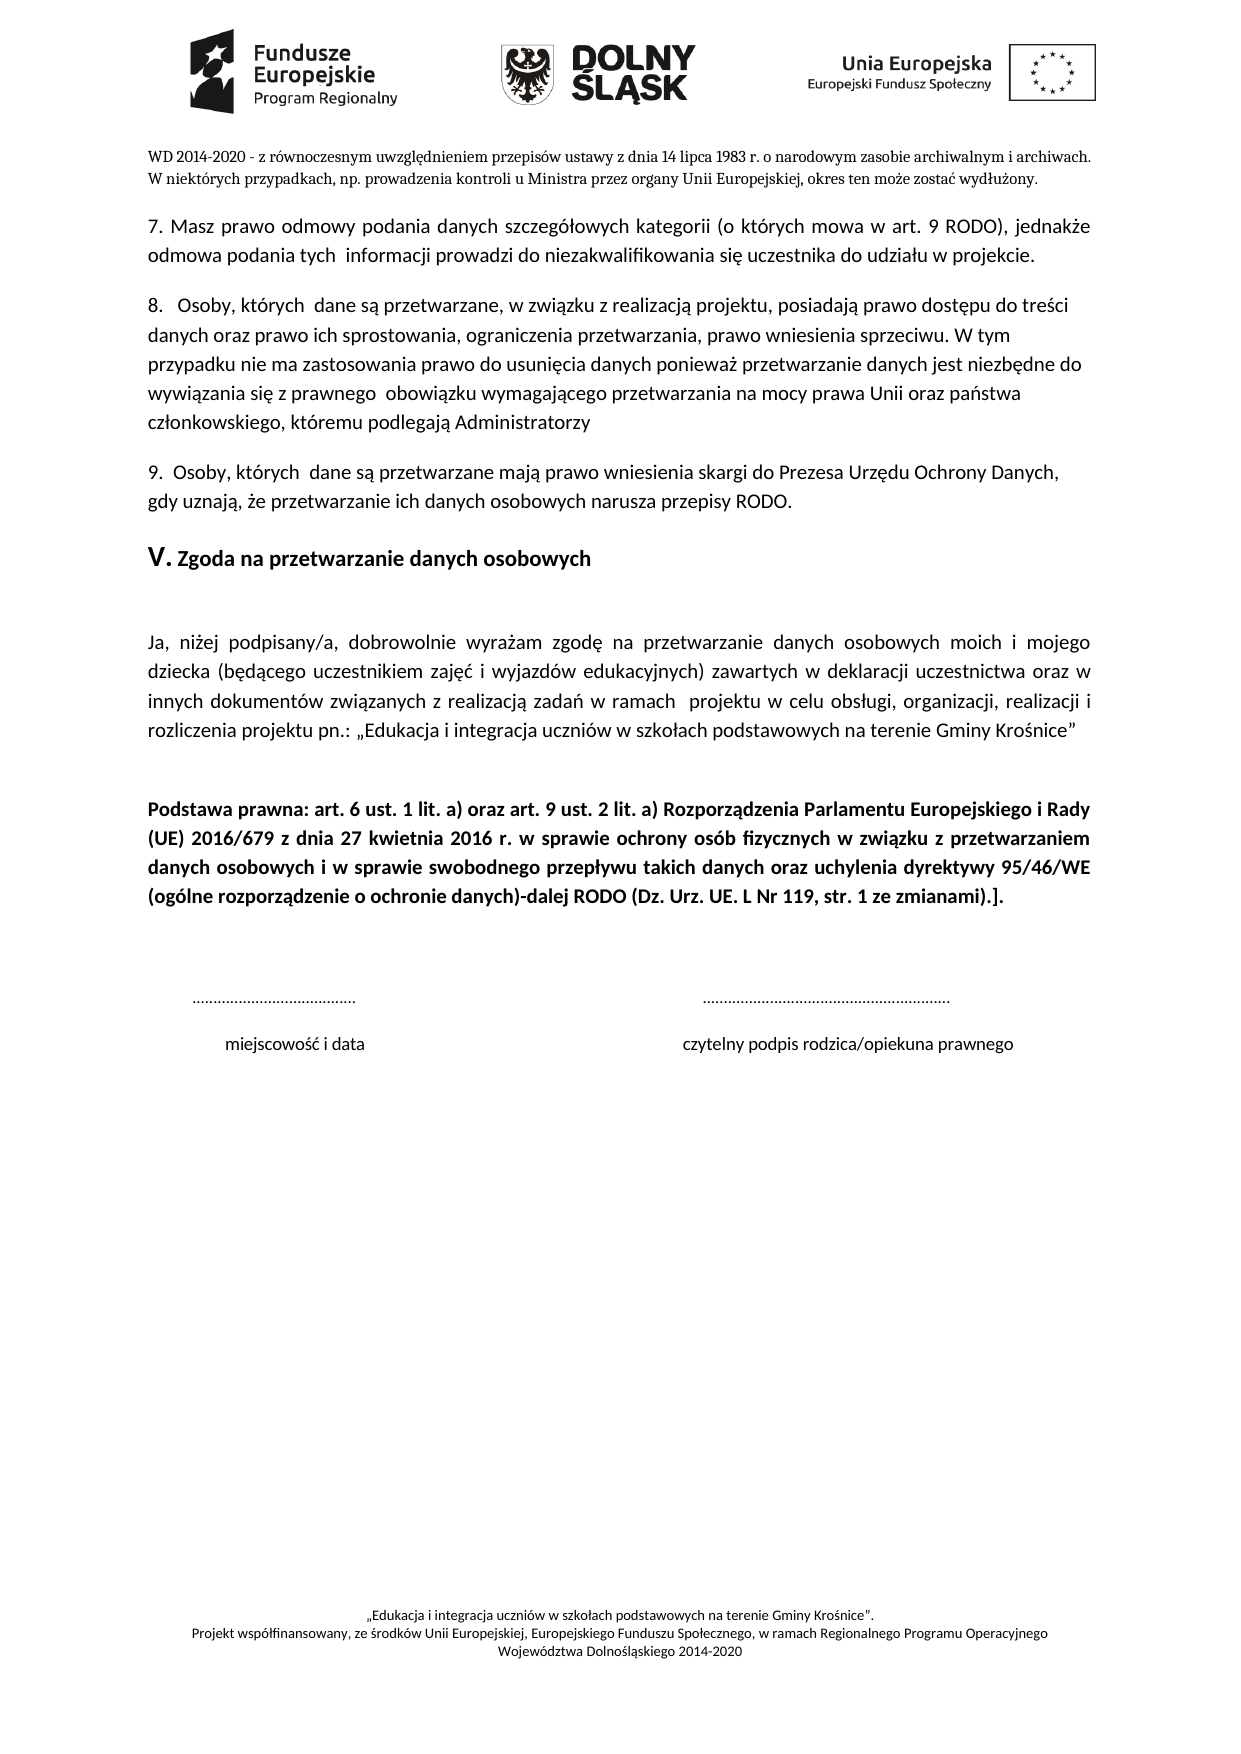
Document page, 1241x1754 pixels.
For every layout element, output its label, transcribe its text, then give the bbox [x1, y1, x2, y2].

text 7. Masz prawo odmowy podania danych szczegółowych kategorii (o których mowa w art. 9 RODO), jednakże odmowa podania tych informacji prowadzi do niezakwalifikowania się uczestnika do udziału w projekcie. [148, 213, 1093, 268]
picture [172, 25, 1118, 119]
text 8. Osoby, których dane są przetwarzane, w związku z realizacją projektu, posiadają prawo dostępu do treści danych oraz prawo ich sprostowania, ograniczenia przetwarzania, prawo wniesienia sprzeciwu. W tym przypadku nie ma zastosowania prawo do usunięcia danych ponieważ przetwarzanie danych jest niezbędne do wywiązania się z prawnego obowiązku wymagającego przetwarzania na mocy prawa Unii oraz państwa członkowskiego, któremu podlegają Administratorzy [148, 293, 1093, 435]
text V. Zgoda na przetwarzanie danych osobowych [148, 538, 1093, 574]
text 9. Osoby, których dane są przetwarzane mają prawo wniesienia skargi do Prezesa Urzędu Ochrony Danych, gdy uznają, że przetwarzanie ich danych osobowych narusza przepisy RODO. [148, 459, 1093, 514]
text Ja, niżej podpisany/a, dobrowolnie wyrażam zgodę na przetwarzanie danych osobowych moich i mojego dziecka (będącego uczestnikiem zajęć i wyjazdów edukacyjnych) zawartych w deklaracji uczestnictwa oraz w innych dokumentów związanych z realizacją zadań w ramach projektu w celu obsługi, organizacji, realizacji i rozliczenia projektu pn.: „Edukacja i integracja uczniów w szkołach podstawowych na terenie Gminy Krośnice” [148, 629, 1093, 742]
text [148, 148, 1093, 189]
text ....................................... ........................................................... [192, 988, 1093, 1008]
text Podstawa prawna: art. 6 ust. 1 lit. a) oraz art. 9 ust. 2 lit. a) Rozporządzenia Parlamentu Europejskiego i Rady (UE) 2016/679 z dnia 27 kwietnia 2016 r. w sprawie ochrony osób fizycznych w związku z przetwarzaniem danych osobowych i w sprawie swobodnego przepływu takich danych oraz uchylenia dyrektywy 95/46/WE (ogólne rozporządzenie o ochronie danych)-dalej RODO (Dz. Urz. UE. L Nr 119, str. 1 ze zmianami).]. [148, 796, 1093, 909]
text miejscowość i data czytelny podpis rodzica/opiekuna prawnego [225, 1032, 1093, 1055]
